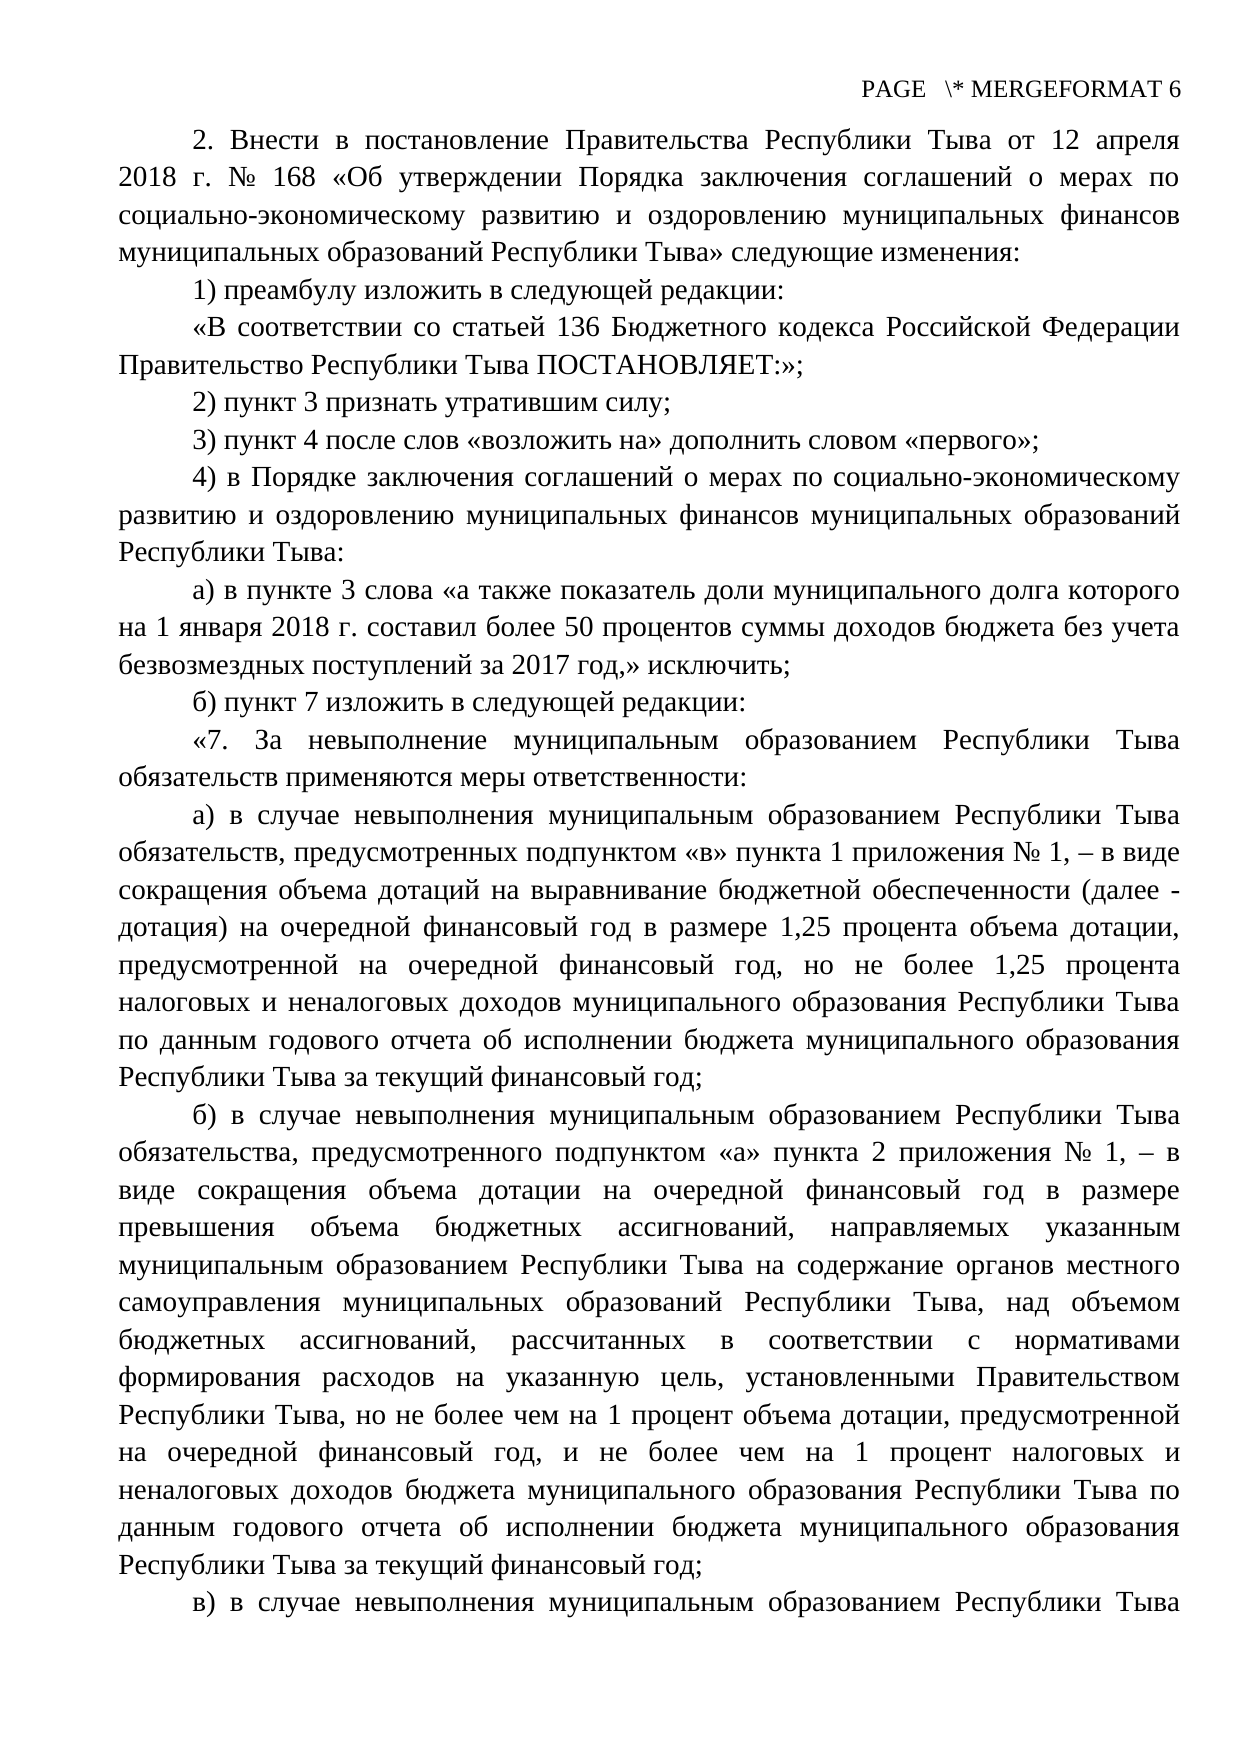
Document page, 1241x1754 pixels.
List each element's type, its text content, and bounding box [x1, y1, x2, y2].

text 4) в Порядке заключения соглашений о мерах по социально-экономическому развитию и оздоровлению муниципальных финансов муниципальных образований Республики Тыва: [118, 456, 1181, 568]
text а) в случае невыполнения муниципальным образованием Республики Тыва обязательств, предусмотренных подпунктом «в» пункта 1 приложения № 1, – в виде сокращения объема дотаций на выравнивание бюджетной обеспеченности (далее - дотация) на очередной финансовый год в размере 1,25 процента объема дотации, предусмотренной на очередной финансовый год, но не более 1,25 процента налоговых и неналоговых доходов муниципального образования Республики Тыва по данным годового отчета об исполнении бюджета муниципального образования Республики Тыва за текущий финансовый год; [118, 793, 1181, 1093]
text а) в пункте 3 слова «а также показатель доли муниципального долга которого на 1 января 2018 г. составил более 50 процентов суммы доходов бюджета без учета безвозмездных поступлений за 2017 год,» исключить; [118, 568, 1181, 681]
text б) пункт 7 изложить в следующей редакции: [118, 681, 1181, 718]
text «7. За невыполнение муниципальным образованием Республики Тыва обязательств применяются меры ответственности: [118, 718, 1181, 793]
text 3) пункт 4 после слов «возложить на» дополнить словом «первого»; [118, 418, 1181, 456]
text «В соответствии со статьей 136 Бюджетного кодекса Российской Федерации Правительство Республики Тыва ПОСТАНОВЛЯЕТ:»; [118, 306, 1181, 381]
text 2. Внести в постановление Правительства Республики Тыва от 12 апреля 2018 г. № 168 «Об утверждении Порядка заключения соглашений о мерах по социально-экономическому развитию и оздоровлению муниципальных финансов муниципальных образований Республики Тыва» следующие изменения: [118, 118, 1181, 268]
text 2) пункт 3 признать утратившим силу; [118, 381, 1181, 418]
text 1) преамбулу изложить в следующей редакции: [118, 268, 1181, 306]
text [118, 1581, 1181, 1618]
text б) в случае невыполнения муниципальным образованием Республики Тыва обязательства, предусмотренного подпунктом «а» пункта 2 приложения № 1, – в виде сокращения объема дотации на очередной финансовый год в размере превышения объема бюджетных ассигнований, направляемых указанным муниципальным образованием Республики Тыва на содержание органов местного самоуправления муниципальных образований Республики Тыва, над объемом бюджетных ассигнований, рассчитанных в соответствии с нормативами формирования расходов на указанную цель, установленными Правительством Республики Тыва, но не более чем на 1 процент объема дотации, предусмотренной на очередной финансовый год, и не более чем на 1 процент налоговых и неналоговых доходов бюджета муниципального образования Республики Тыва по данным годового отчета об исполнении бюджета муниципального образования Республики Тыва за текущий финансовый год; [118, 1093, 1181, 1581]
